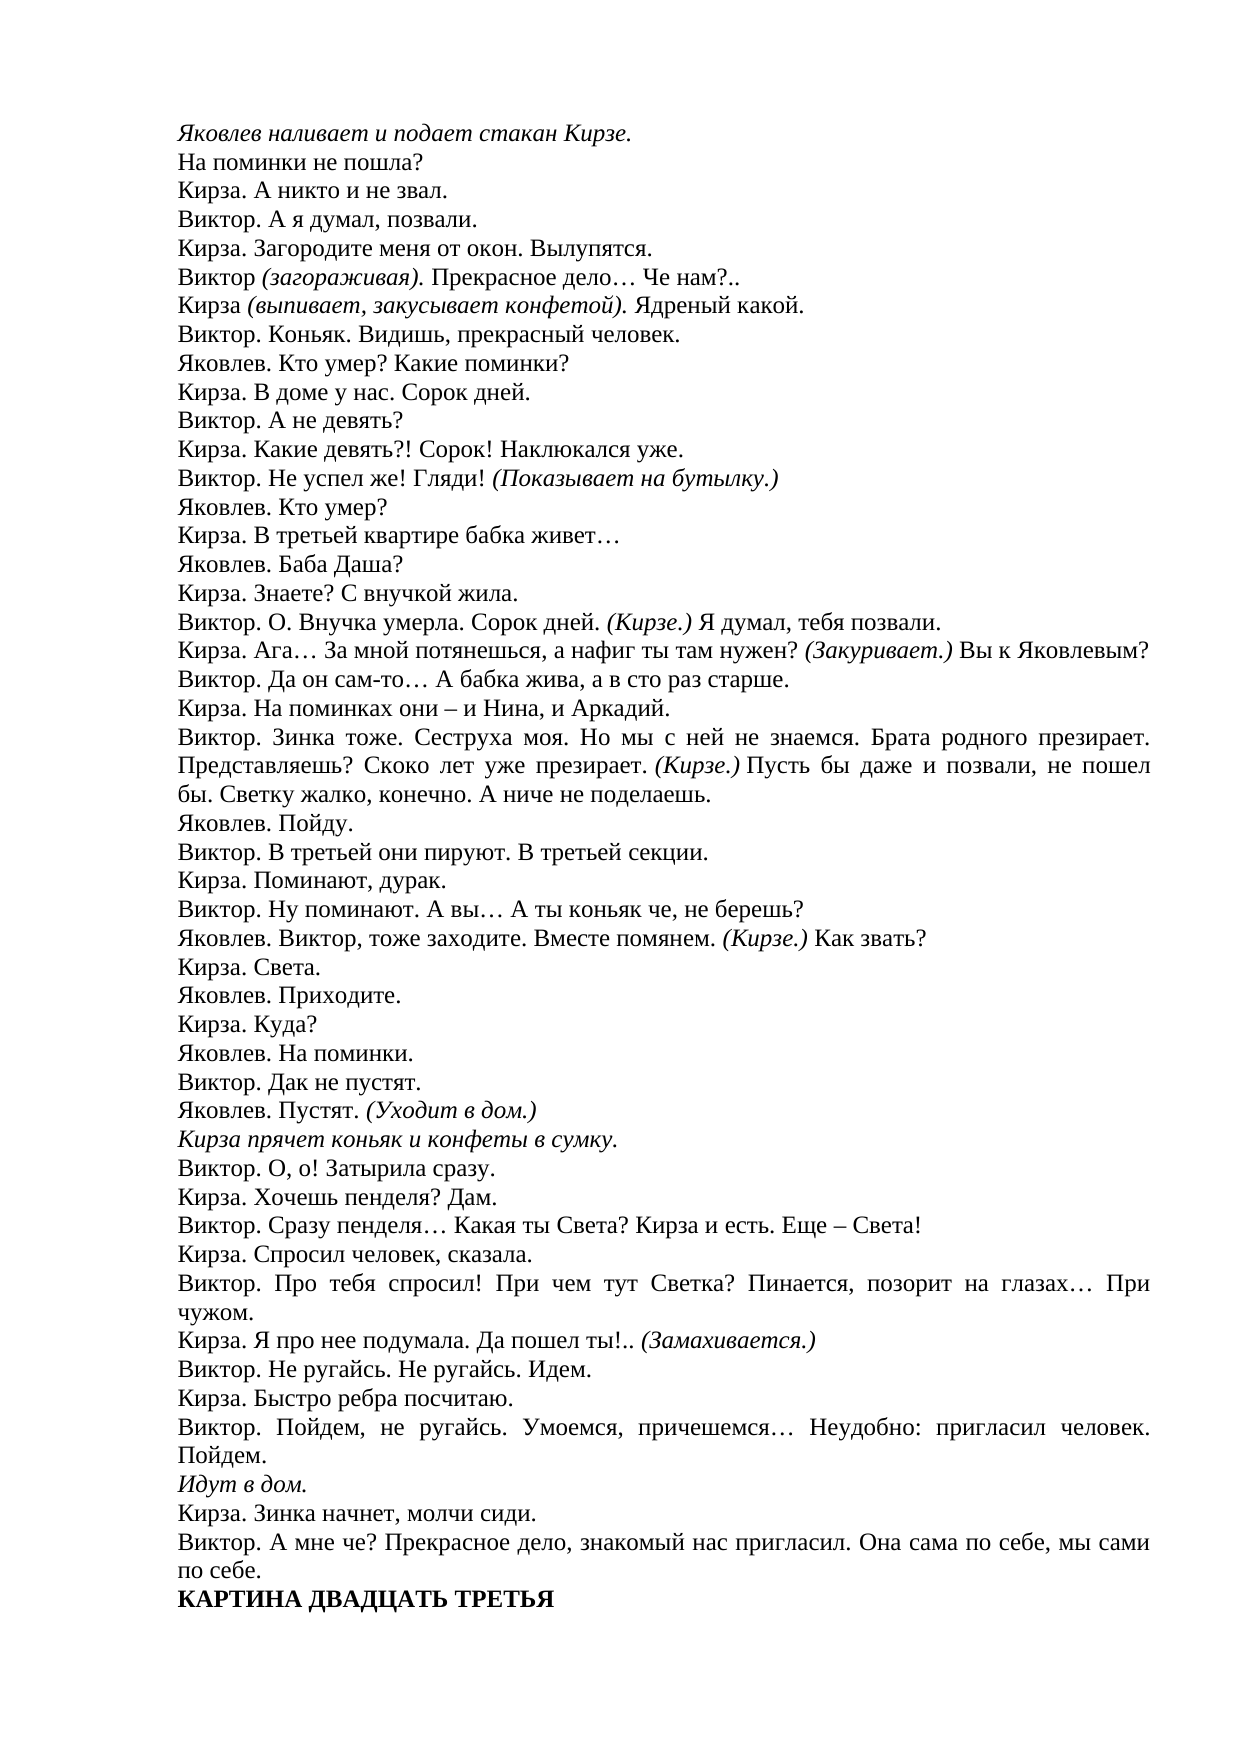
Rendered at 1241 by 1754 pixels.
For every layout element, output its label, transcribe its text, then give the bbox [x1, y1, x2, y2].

text Яковлев. Кто умер? Какие поминки? [177, 348, 1152, 377]
text Виктор. Про тебя спросил! При чем тут Светка? Пинается, позорит на глазах… При чужом. [177, 1268, 1152, 1326]
text Виктор. В третьей они пируют. В третьей секции. [177, 837, 1152, 866]
text Кирза. На поминках они – и Нина, и Аркадий. [177, 693, 1152, 722]
text Кирза. В третьей квартире бабка живет… [177, 521, 1152, 549]
text Кирза. А никто и не звал. [177, 176, 1152, 204]
text Яковлев. Баба Даша? [177, 549, 1152, 578]
text Кирза. Загородите меня от окон. Вылупятся. [177, 233, 1152, 262]
text Кирза. Куда? [177, 1009, 1152, 1038]
text Кирза прячет коньяк и конфеты в сумку. [177, 1124, 1152, 1153]
text Кирза. Спросил человек, сказала. [177, 1239, 1152, 1268]
text Яковлев. Пустят. (Уходит в дом.) [177, 1096, 1152, 1124]
text Яковлев. Пойду. [177, 808, 1152, 837]
text Кирза. В доме у нас. Сорок дней. [177, 377, 1152, 406]
text Кирза. Какие девять?! Сорок! Наклюкался уже. [177, 434, 1152, 463]
text Кирза. Зинка начнет, молчи сиди. [177, 1498, 1152, 1527]
text Яковлев. На поминки. [177, 1038, 1152, 1067]
text Кирза. Я про нее подумала. Да пошел ты!.. (Замахивается.) [177, 1326, 1152, 1354]
text Виктор. Ну поминают. А вы… А ты коньяк че, не берешь? [177, 894, 1152, 923]
text Виктор. О, о! Затырила сразу. [177, 1153, 1152, 1182]
text Виктор. Пойдем, не ругайсь. Умоемся, причешемся… Неудобно: пригласил человек. Пойдем. [177, 1412, 1152, 1469]
text Яковлев наливает и подает стакан Кирзе. [177, 118, 1152, 147]
text На поминки не пошла? [177, 147, 1152, 176]
text Виктор. Зинка тоже. Сеструха моя. Но мы с ней не знаемся. Брата родного презирает. Представляешь? Скоко лет уже презирает. (Кирзе.) Пусть бы даже и позвали, не пошел бы. Светку жалко, конечно. А ниче не поделаешь. [177, 722, 1152, 808]
text Виктор (загораживая). Прекрасное дело… Че нам?.. [177, 262, 1152, 291]
text Виктор. Не ругайсь. Не ругайсь. Идем. [177, 1354, 1152, 1383]
text Кирза. Поминают, дурак. [177, 866, 1152, 894]
text Кирза (выпивает, закусывает конфетой). Ядреный какой. [177, 291, 1152, 319]
text Яковлев. Виктор, тоже заходите. Вместе помянем. (Кирзе.) Как звать? [177, 923, 1152, 952]
text Виктор. Да он сам-то… А бабка жива, а в сто раз старше. [177, 664, 1152, 693]
text Кирза. Знаете? С внучкой жила. [177, 578, 1152, 607]
text Виктор. А я думал, позвали. [177, 204, 1152, 233]
text Идут в дом. [177, 1469, 1152, 1498]
text Кирза. Света. [177, 952, 1152, 981]
text Виктор. О. Внучка умерла. Сорок дней. (Кирзе.) Я думал, тебя позвали. [177, 607, 1152, 636]
text КАРТИНА ДВАДЦАТЬ ТРЕТЬЯ [177, 1584, 1152, 1613]
text Кирза. Ага… За мной потянешься, а нафиг ты там нужен? (Закуривает.) Вы к Яковлевым? [177, 636, 1152, 664]
text Виктор. Коньяк. Видишь, прекрасный человек. [177, 319, 1152, 348]
text Кирза. Хочешь пенделя? Дам. [177, 1182, 1152, 1211]
text Виктор. Не успел же! Гляди! (Показывает на бутылку.) [177, 463, 1152, 492]
text Кирза. Быстро ребра посчитаю. [177, 1383, 1152, 1412]
text Яковлев. Приходите. [177, 981, 1152, 1009]
text Виктор. Сразу пенделя… Какая ты Света? Кирза и есть. Еще – Света! [177, 1211, 1152, 1239]
text Яковлев. Кто умер? [177, 492, 1152, 521]
text Виктор. А мне че? Прекрасное дело, знакомый нас пригласил. Она сама по себе, мы сами по себе. [177, 1527, 1152, 1584]
text Виктор. А не девять? [177, 406, 1152, 434]
text Виктор. Дак не пустят. [177, 1067, 1152, 1096]
